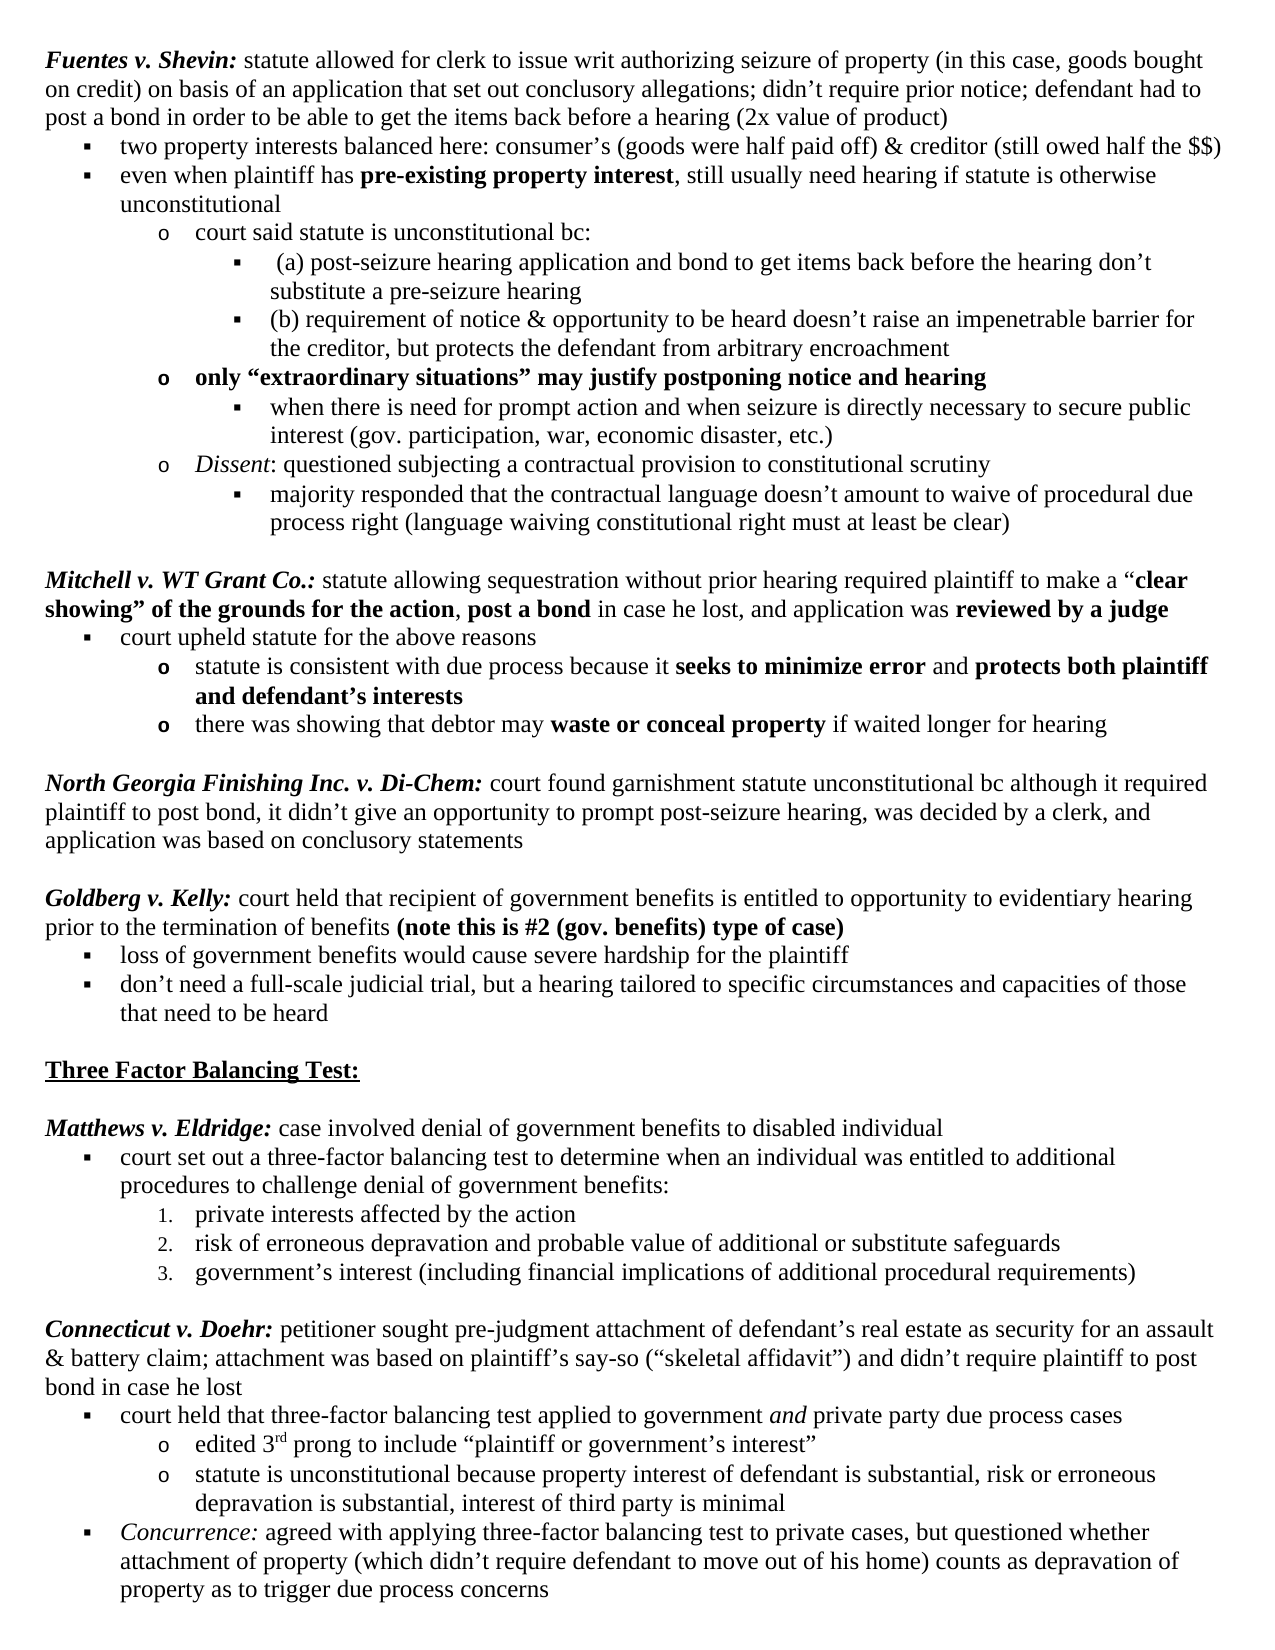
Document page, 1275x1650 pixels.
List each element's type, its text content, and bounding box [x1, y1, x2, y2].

list court said statute is unconstitutional bc: [157, 217, 1230, 247]
list loss of government benefits would cause severe hardship for the plaintiff [82, 940, 1230, 969]
list government’s interest (including financial implications of additional procedural requirements) [157, 1257, 1230, 1285]
list private interests affected by the action [157, 1199, 1230, 1228]
list when there is need for prompt action and when seizure is directly necessary to secure public interest (gov. participation, war, economic disaster, etc.) [232, 392, 1230, 449]
list (b) requirement of notice & opportunity to be heard doesn’t raise an impenetrable barrier for the creditor, but protects the defendant from arbitrary encroachment [232, 304, 1230, 362]
list court set out a three-factor balancing test to determine when an individual was entitled to additional procedures to challenge denial of government benefits: [82, 1142, 1230, 1199]
list statute is consistent with due process because it seeks to minimize error and protects both plaintiff and defendant’s interests [157, 651, 1230, 709]
list only “extraordinary situations” may justify postponing notice and hearing [157, 362, 1230, 392]
text Three Factor Balancing Test: [45, 1055, 1230, 1084]
list don’t need a full-scale judicial trial, but a hearing tailored to specific circumstances and capacities of those that need to be heard [82, 969, 1230, 1027]
list two property interests balanced here: consumer’s (goods were half paid off) & creditor (still owed half the $$) [82, 131, 1230, 160]
list risk of erroneous depravation and probable value of additional or substitute safeguards [157, 1228, 1230, 1257]
text Fuentes v. Shevin: statute allowed for clerk to issue writ authorizing seizure of property (in this case, goods bought on credit) on basis of an application that set out conclusory allegations; didn’t require prior notice; defendant had to post a bond in order to be able to get the items back before a hearing (2x value of product) [45, 45, 1230, 131]
list edited 3rd prong to include “plaintiff or government’s interest” [157, 1429, 1230, 1459]
list majority responded that the contractual language doesn’t amount to waive of procedural due process right (language waiving constitutional right must at least be clear) [232, 479, 1230, 536]
list even when plaintiff has pre-existing property interest, still usually need hearing if statute is otherwise unconstitutional [82, 160, 1230, 217]
text Matthews v. Eldridge: case involved denial of government benefits to disabled individual [45, 1113, 1230, 1142]
list there was showing that debtor may waste or conceal property if waited longer for hearing [157, 709, 1230, 739]
text Connecticut v. Doehr: petitioner sought pre-judgment attachment of defendant’s real estate as security for an assault & battery claim; attachment was based on plaintiff’s say-so (“skeletal affidavit”) and didn’t require plaintiff to post bond in case he lost [45, 1314, 1230, 1400]
list Concurrence: agreed with applying three-factor balancing test to private cases, but questioned whether attachment of property (which didn’t require defendant to move out of his home) counts as depravation of property as to trigger due process concerns [82, 1517, 1230, 1603]
text Mitchell v. WT Grant Co.: statute allowing sequestration without prior hearing required plaintiff to make a “clear showing” of the grounds for the action, post a bond in case he lost, and application was reviewed by a judge [45, 565, 1230, 622]
list court upheld statute for the above reasons [82, 622, 1230, 651]
text North Georgia Finishing Inc. v. Di-Chem: court found garnishment statute unconstitutional bc although it required plaintiff to post bond, it didn’t give an opportunity to prompt post-seizure hearing, was decided by a clerk, and application was based on conclusory statements [45, 768, 1230, 854]
text Goldberg v. Kelly: court held that recipient of government benefits is entitled to opportunity to evidentiary hearing prior to the termination of benefits (note this is #2 (gov. benefits) type of case) [45, 883, 1230, 940]
list statute is unconstitutional because property interest of defendant is substantial, risk or erroneous depravation is substantial, interest of third party is minimal [157, 1459, 1230, 1517]
list court held that three-factor balancing test applied to government and private party due process cases [82, 1400, 1230, 1429]
list Dissent: questioned subjecting a contractual provision to constitutional scrutiny [157, 449, 1230, 479]
list (a) post-seizure hearing application and bond to get items back before the hearing don’t substitute a pre-seizure hearing [232, 247, 1230, 304]
